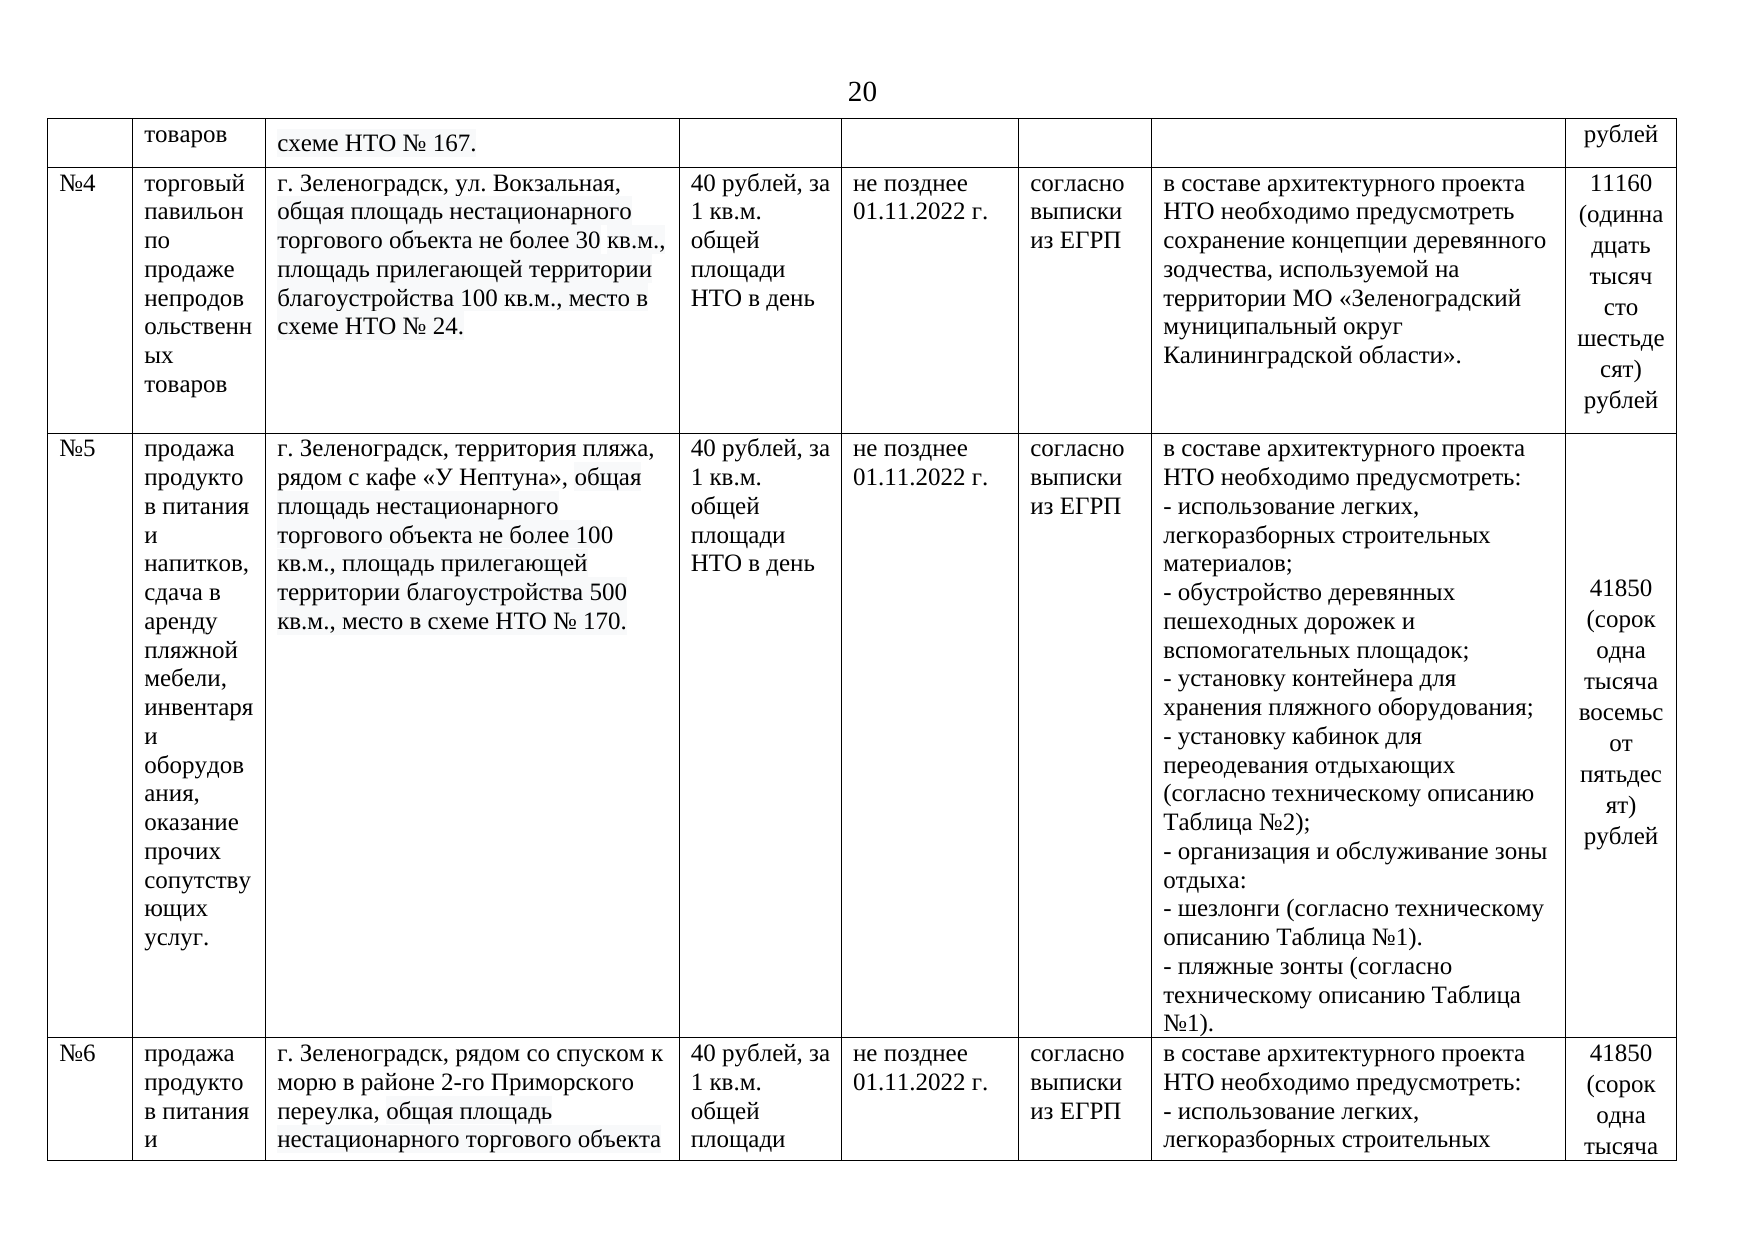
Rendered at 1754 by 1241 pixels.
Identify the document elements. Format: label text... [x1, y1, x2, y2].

table_cell согласно выписки из ЕГРП [1019, 434, 1151, 1037]
table_cell торговый павильон по продаже непродовольственных товаров [133, 168, 265, 432]
table_cell согласно выписки из ЕГРП [1019, 168, 1151, 432]
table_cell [842, 1038, 1018, 1160]
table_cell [266, 119, 679, 167]
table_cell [680, 119, 841, 167]
table_cell 40 рублей, за 1 кв.м. общей площади НТО в день [680, 168, 841, 432]
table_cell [1152, 1038, 1565, 1160]
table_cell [680, 1038, 841, 1160]
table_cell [266, 1038, 679, 1160]
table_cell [133, 119, 265, 167]
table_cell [1019, 1038, 1151, 1160]
table_cell №3 [48, 119, 132, 167]
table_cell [133, 1038, 265, 1160]
table_cell №4 [48, 168, 132, 432]
table_cell не позднее 01.11.2022 г. [842, 434, 1018, 1037]
table_cell продажа продуктов питания и напитков, сдача в аренду пляжной мебели, инвентаря и оборудования, оказание прочих сопутствующих услуг. [133, 434, 265, 1037]
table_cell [1566, 119, 1676, 167]
table_cell не позднее 01.11.2022 г. [842, 168, 1018, 432]
table_cell №6 [48, 1038, 132, 1160]
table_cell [1152, 119, 1565, 167]
table_cell 40 рублей, за 1 кв.м. общей площади НТО в день [680, 434, 841, 1037]
table_cell 11160 (одиннадцать тысяч сто шестьдесят) рублей [1566, 168, 1676, 432]
table_cell №5 [48, 434, 132, 1037]
table_cell г. Зеленоградск, ул. Вокзальная, общая площадь нестационарного торгового объекта не более 30 кв.м., площадь прилегающей территории благоустройства 100 кв.м., место в схеме НТО № 24. [266, 168, 679, 432]
table_cell 41850 (сорок одна тысяча восемьсот пятьдесят) рублей [1566, 434, 1676, 1037]
table_cell г. Зеленоградск, территория пляжа, рядом с кафе «У Нептуна», общая площадь нестационарного торгового объекта не более 100 кв.м., площадь прилегающей территории благоустройства 500 кв.м., место в схеме НТО № 170. [266, 434, 679, 1037]
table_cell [1566, 1038, 1676, 1160]
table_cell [1019, 119, 1151, 167]
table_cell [842, 119, 1018, 167]
